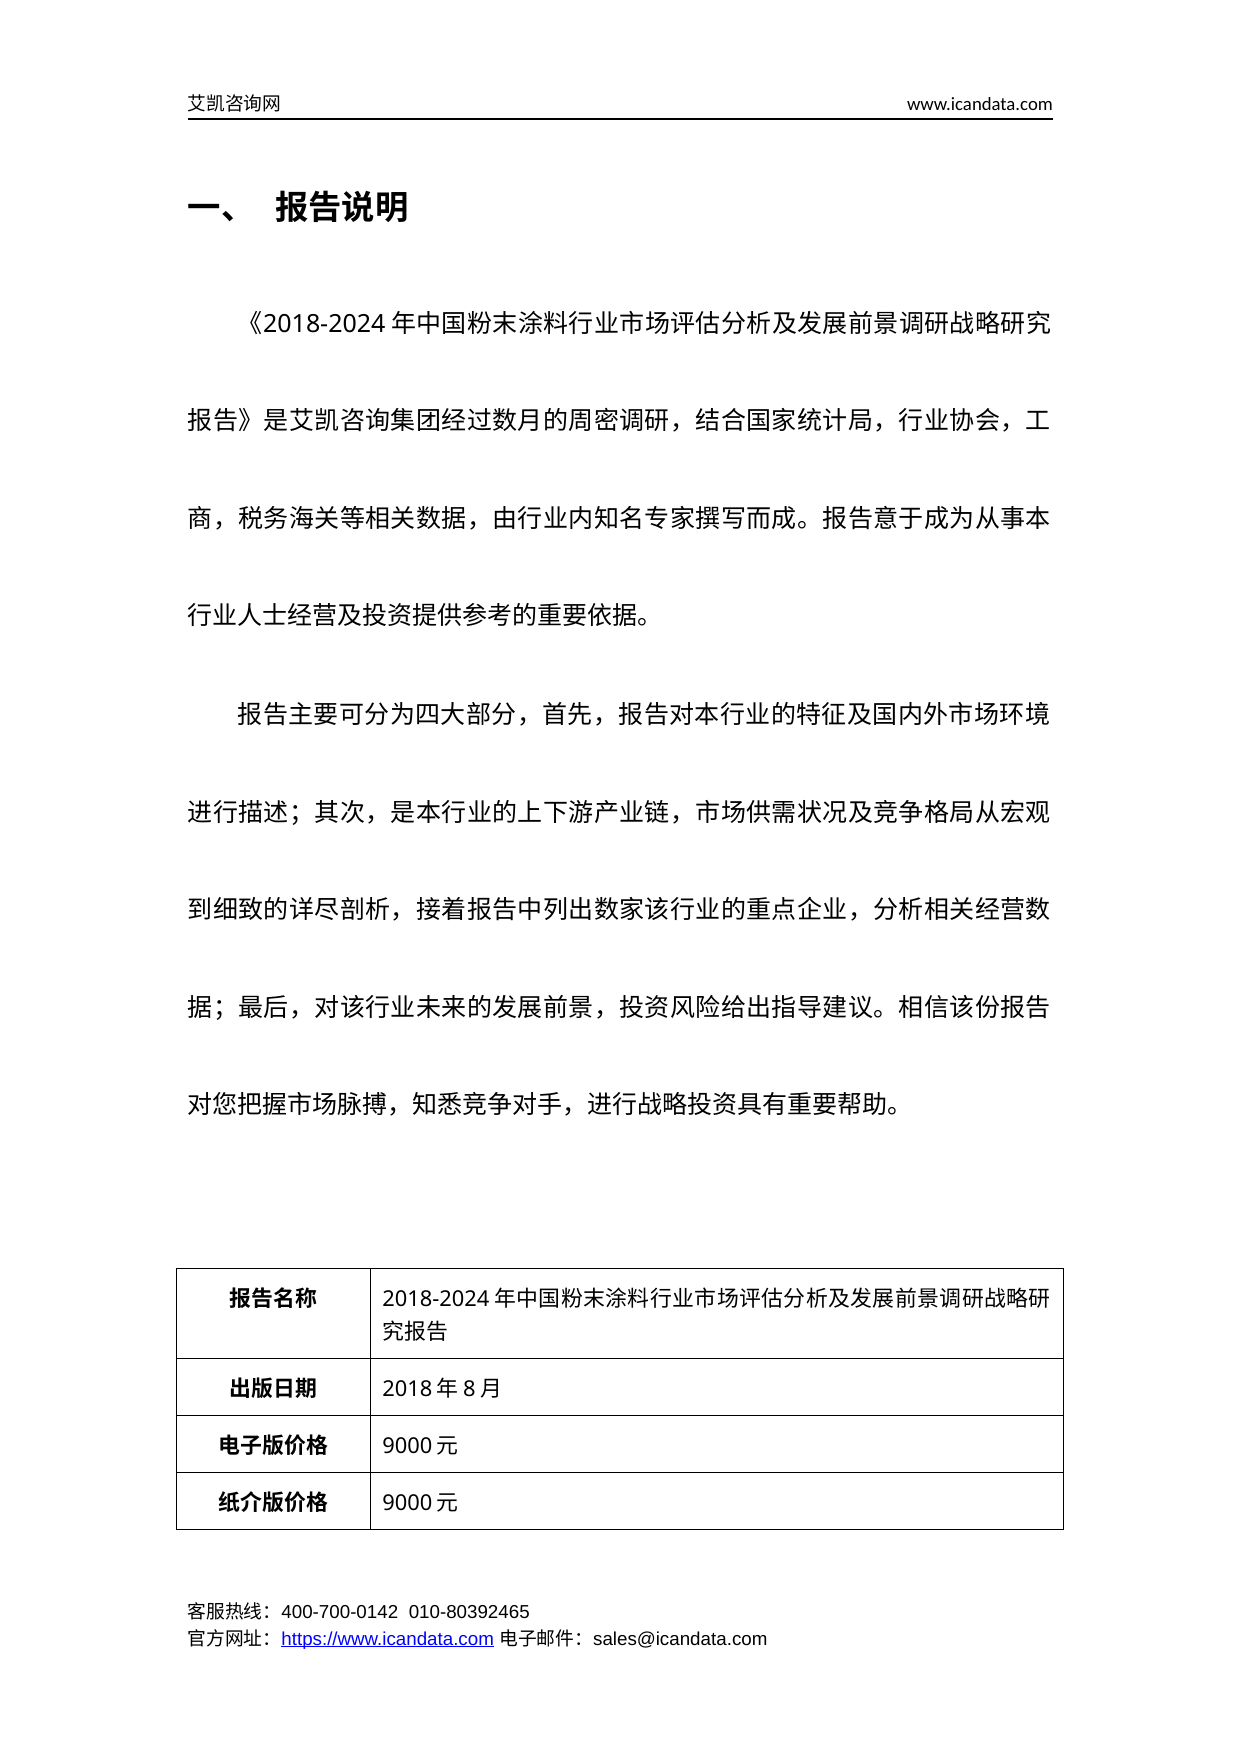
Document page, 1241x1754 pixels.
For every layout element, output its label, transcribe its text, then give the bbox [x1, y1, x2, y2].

table_cell 9000元 [371, 1416, 1063, 1472]
table_cell 电子版价格 [177, 1416, 370, 1472]
text 报告主要可分为四大部分，首先，报告对本行业的特征及国内外市场环境进行描述；其次，是本行业的上下游产业链，市场供需状况及竞争格局从宏观到细致的详尽剖析，接着报告中列出数家该行业的重点企业，分析相关经营数据；最后，对该行业未来的发展前景，投资风险给出指导建议。相信该份报告对您把握市场脉搏，知悉竞争对手，进行战略投资具有重要帮助。 [187, 681, 1053, 1136]
table_header 报告名称 [177, 1269, 370, 1358]
table_header 2018-2024年中国粉末涂料行业市场评估分析及发展前景调研战略研究报告 [371, 1269, 1063, 1358]
table_cell 9000元 [371, 1473, 1063, 1529]
table_cell 2018年8月 [371, 1359, 1063, 1415]
table_cell 纸介版价格 [177, 1473, 370, 1529]
subtitle 报告说明 [187, 172, 1053, 237]
table_cell 出版日期 [177, 1359, 370, 1415]
text 《2018-2024年中国粉末涂料行业市场评估分析及发展前景调研战略研究报告》是艾凯咨询集团经过数月的周密调研，结合国家统计局，行业协会，工商，税务海关等相关数据，由行业内知名专家撰写而成。报告意于成为从事本行业人士经营及投资提供参考的重要依据。 [187, 289, 1053, 646]
